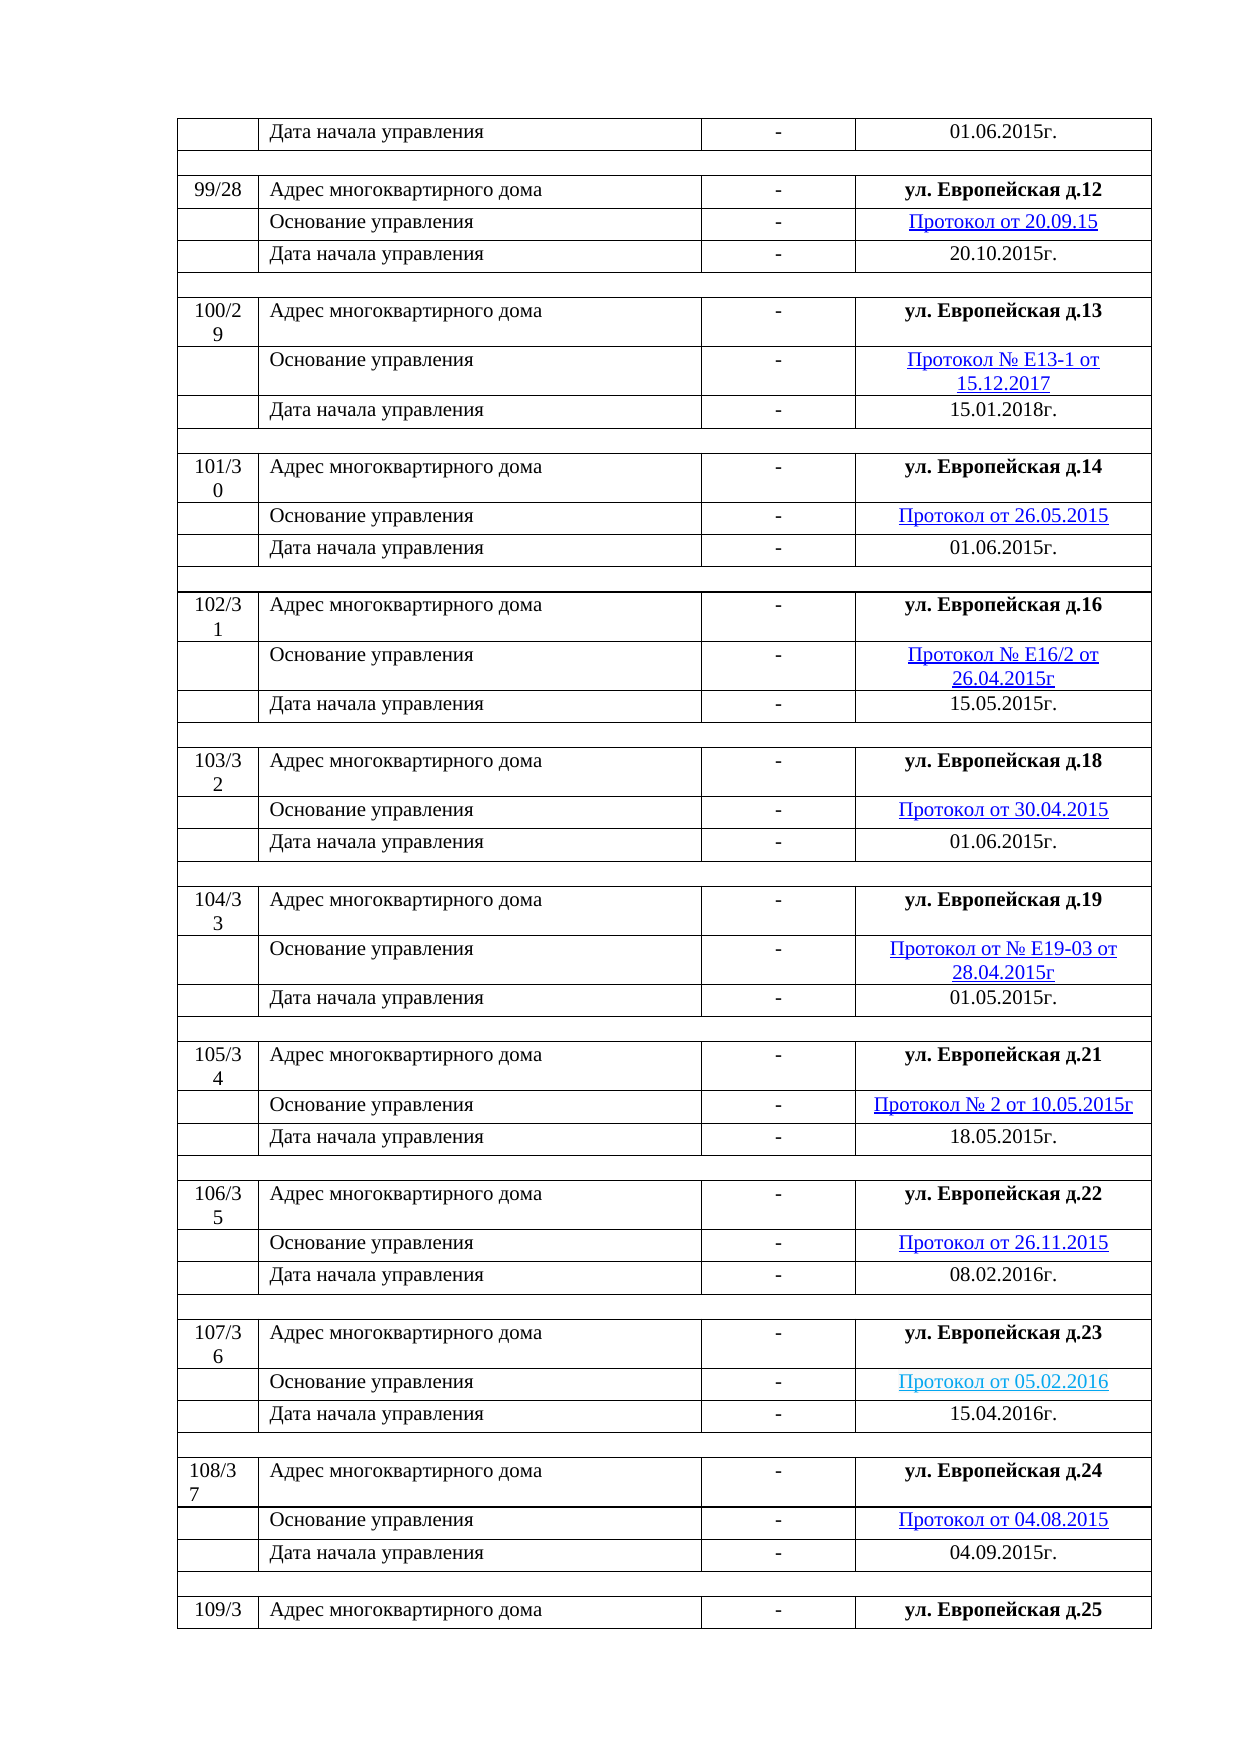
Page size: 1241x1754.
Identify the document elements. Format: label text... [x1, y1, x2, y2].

table_cell 20.10.2015г. [856, 241, 1151, 272]
table_cell - [702, 1369, 855, 1400]
table_cell 01.06.2015г. [856, 119, 1151, 150]
table_cell 15.01.2018г. [856, 396, 1151, 428]
table_cell Адрес многоквартирного дома [259, 176, 701, 208]
table_cell [178, 1508, 258, 1538]
table_cell 107/36 [178, 1320, 258, 1368]
table_cell [178, 1230, 258, 1261]
table_cell - [702, 1181, 855, 1229]
table_cell - [702, 535, 855, 566]
table_cell [178, 1369, 258, 1400]
table_cell [178, 1540, 258, 1571]
table_cell Протокол от 05.02.2016 [856, 1369, 1151, 1400]
table_cell Адрес многоквартирного дома [259, 748, 701, 796]
table_cell Протокол № 2 от 10.05.2015г [856, 1091, 1151, 1123]
table_cell [178, 1156, 1151, 1180]
table_cell Основание управления [259, 1230, 701, 1261]
table_cell - [702, 691, 855, 722]
table_cell Основание управления [259, 1508, 701, 1538]
table_cell - [702, 985, 855, 1016]
table_cell [178, 936, 258, 984]
table_cell [178, 1572, 1151, 1596]
table_cell [178, 347, 258, 395]
table_cell [178, 1091, 258, 1123]
table_cell Основание управления [259, 936, 701, 984]
table_cell 106/35 [178, 1181, 258, 1229]
table_cell Дата начала управления [259, 535, 701, 566]
table_cell - [702, 936, 855, 984]
table_cell Адрес многоквартирного дома [259, 1042, 701, 1090]
table_cell Основание управления [259, 503, 701, 534]
table_cell [178, 1401, 258, 1432]
table_cell Адрес многоквартирного дома [259, 1458, 701, 1506]
table_cell ул. Европейская д.12 [856, 176, 1151, 208]
table_cell Основание управления [259, 347, 701, 395]
table_cell ул. Европейская д.21 [856, 1042, 1151, 1090]
table_cell 103/32 [178, 748, 258, 796]
table_cell - [702, 119, 855, 150]
table_cell ул. Европейская д.19 [856, 887, 1151, 935]
table_cell 08.02.2016г. [856, 1262, 1151, 1293]
table_cell 01.05.2015г. [856, 985, 1151, 1016]
table_cell - [702, 347, 855, 395]
table_cell [178, 567, 1151, 591]
table_cell - [702, 1124, 855, 1155]
table_cell 99/28 [178, 176, 258, 208]
table_cell - [702, 241, 855, 272]
table_cell - [702, 1320, 855, 1368]
table_cell Дата начала управления [259, 1262, 701, 1293]
table_cell Основание управления [259, 209, 701, 240]
table_cell - [702, 298, 855, 346]
table_cell 15.05.2015г. [856, 691, 1151, 722]
table_cell - [702, 1508, 855, 1538]
table_cell Дата начала управления [259, 396, 701, 428]
table_cell [178, 273, 1151, 297]
table_cell [178, 241, 258, 272]
table_cell - [702, 887, 855, 935]
table_cell [178, 209, 258, 240]
table_cell ул. Европейская д.16 [856, 593, 1151, 641]
table_cell Основание управления [259, 1091, 701, 1123]
table_cell - [702, 1091, 855, 1123]
table_cell - [702, 454, 855, 502]
table_cell - [702, 1597, 855, 1628]
table_cell Адрес многоквартирного дома [259, 1181, 701, 1229]
table_cell ул. Европейская д.13 [856, 298, 1151, 346]
table_cell - [702, 829, 855, 861]
table_cell - [702, 176, 855, 208]
table_cell 108/37 [178, 1458, 258, 1506]
table_cell Протокол от 20.09.15 [856, 209, 1151, 240]
table_cell - [702, 1230, 855, 1261]
table_cell - [702, 503, 855, 534]
table_cell ул. Европейская д.14 [856, 454, 1151, 502]
table_cell Протокол от № Е19-03 от 28.04.2015г [856, 936, 1151, 984]
table_cell Протокол от 26.11.2015 [856, 1230, 1151, 1261]
table_cell ул. Европейская д.23 [856, 1320, 1151, 1368]
table_cell Протокол № Е16/2 от 26.04.2015г [856, 642, 1151, 690]
table_cell [178, 1017, 1151, 1041]
table_cell [178, 862, 1151, 886]
table_cell [178, 1124, 258, 1155]
table_cell 100/29 [178, 298, 258, 346]
table_cell [178, 829, 258, 861]
table_cell - [702, 396, 855, 428]
table_cell Адрес многоквартирного дома [259, 298, 701, 346]
table_cell [178, 797, 258, 828]
table_cell Протокол от 04.08.2015 [856, 1508, 1151, 1538]
table_cell [178, 119, 258, 150]
table_cell [178, 151, 1151, 175]
table_cell [178, 1295, 1151, 1318]
table_cell - [702, 593, 855, 641]
table_cell [178, 985, 258, 1016]
table_cell Дата начала управления [259, 1401, 701, 1432]
table_cell 109/38 [178, 1597, 258, 1628]
table_cell [178, 642, 258, 690]
table_cell Дата начала управления [259, 691, 701, 722]
table_cell - [702, 1458, 855, 1506]
table_cell Адрес многоквартирного дома [259, 1320, 701, 1368]
table_cell Дата начала управления [259, 1124, 701, 1155]
table_cell Протокол № Е13-1 от 15.12.2017 [856, 347, 1151, 395]
table_cell [178, 691, 258, 722]
table_cell [178, 723, 1151, 747]
table_cell Протокол от 26.05.2015 [856, 503, 1151, 534]
table_cell Дата начала управления [259, 985, 701, 1016]
table_cell Адрес многоквартирного дома [259, 593, 701, 641]
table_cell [856, 1597, 1151, 1628]
table_cell 102/31 [178, 593, 258, 641]
table_cell Дата начала управления [259, 241, 701, 272]
table_cell Основание управления [259, 642, 701, 690]
table_cell 104/33 [178, 887, 258, 935]
table_cell 101/30 [178, 454, 258, 502]
table_cell - [702, 1540, 855, 1571]
table_cell Дата начала управления [259, 119, 701, 150]
table_cell - [702, 1042, 855, 1090]
table_cell - [702, 797, 855, 828]
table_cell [259, 1597, 701, 1628]
table_cell ул. Европейская д.24 [856, 1458, 1151, 1506]
table_cell 04.09.2015г. [856, 1540, 1151, 1571]
table_cell - [702, 642, 855, 690]
table_cell [178, 396, 258, 428]
table_cell Основание управления [259, 1369, 701, 1400]
table_cell ул. Европейская д.22 [856, 1181, 1151, 1229]
table_cell [178, 503, 258, 534]
table_cell - [702, 1401, 855, 1432]
table_cell 01.06.2015г. [856, 535, 1151, 566]
table_cell Основание управления [259, 797, 701, 828]
table_cell [178, 429, 1151, 453]
table_cell ул. Европейская д.18 [856, 748, 1151, 796]
table_cell Протокол от 30.04.2015 [856, 797, 1151, 828]
table_cell 18.05.2015г. [856, 1124, 1151, 1155]
table_cell - [702, 748, 855, 796]
table_cell Дата начала управления [259, 829, 701, 861]
table_cell Адрес многоквартирного дома [259, 454, 701, 502]
table_cell [178, 535, 258, 566]
table_cell - [702, 1262, 855, 1293]
table_cell Дата начала управления [259, 1540, 701, 1571]
table_cell Адрес многоквартирного дома [259, 887, 701, 935]
table_cell - [702, 209, 855, 240]
table_cell 15.04.2016г. [856, 1401, 1151, 1432]
table_cell 01.06.2015г. [856, 829, 1151, 861]
table_cell [178, 1433, 1151, 1457]
table_cell 105/34 [178, 1042, 258, 1090]
table_cell [178, 1262, 258, 1293]
